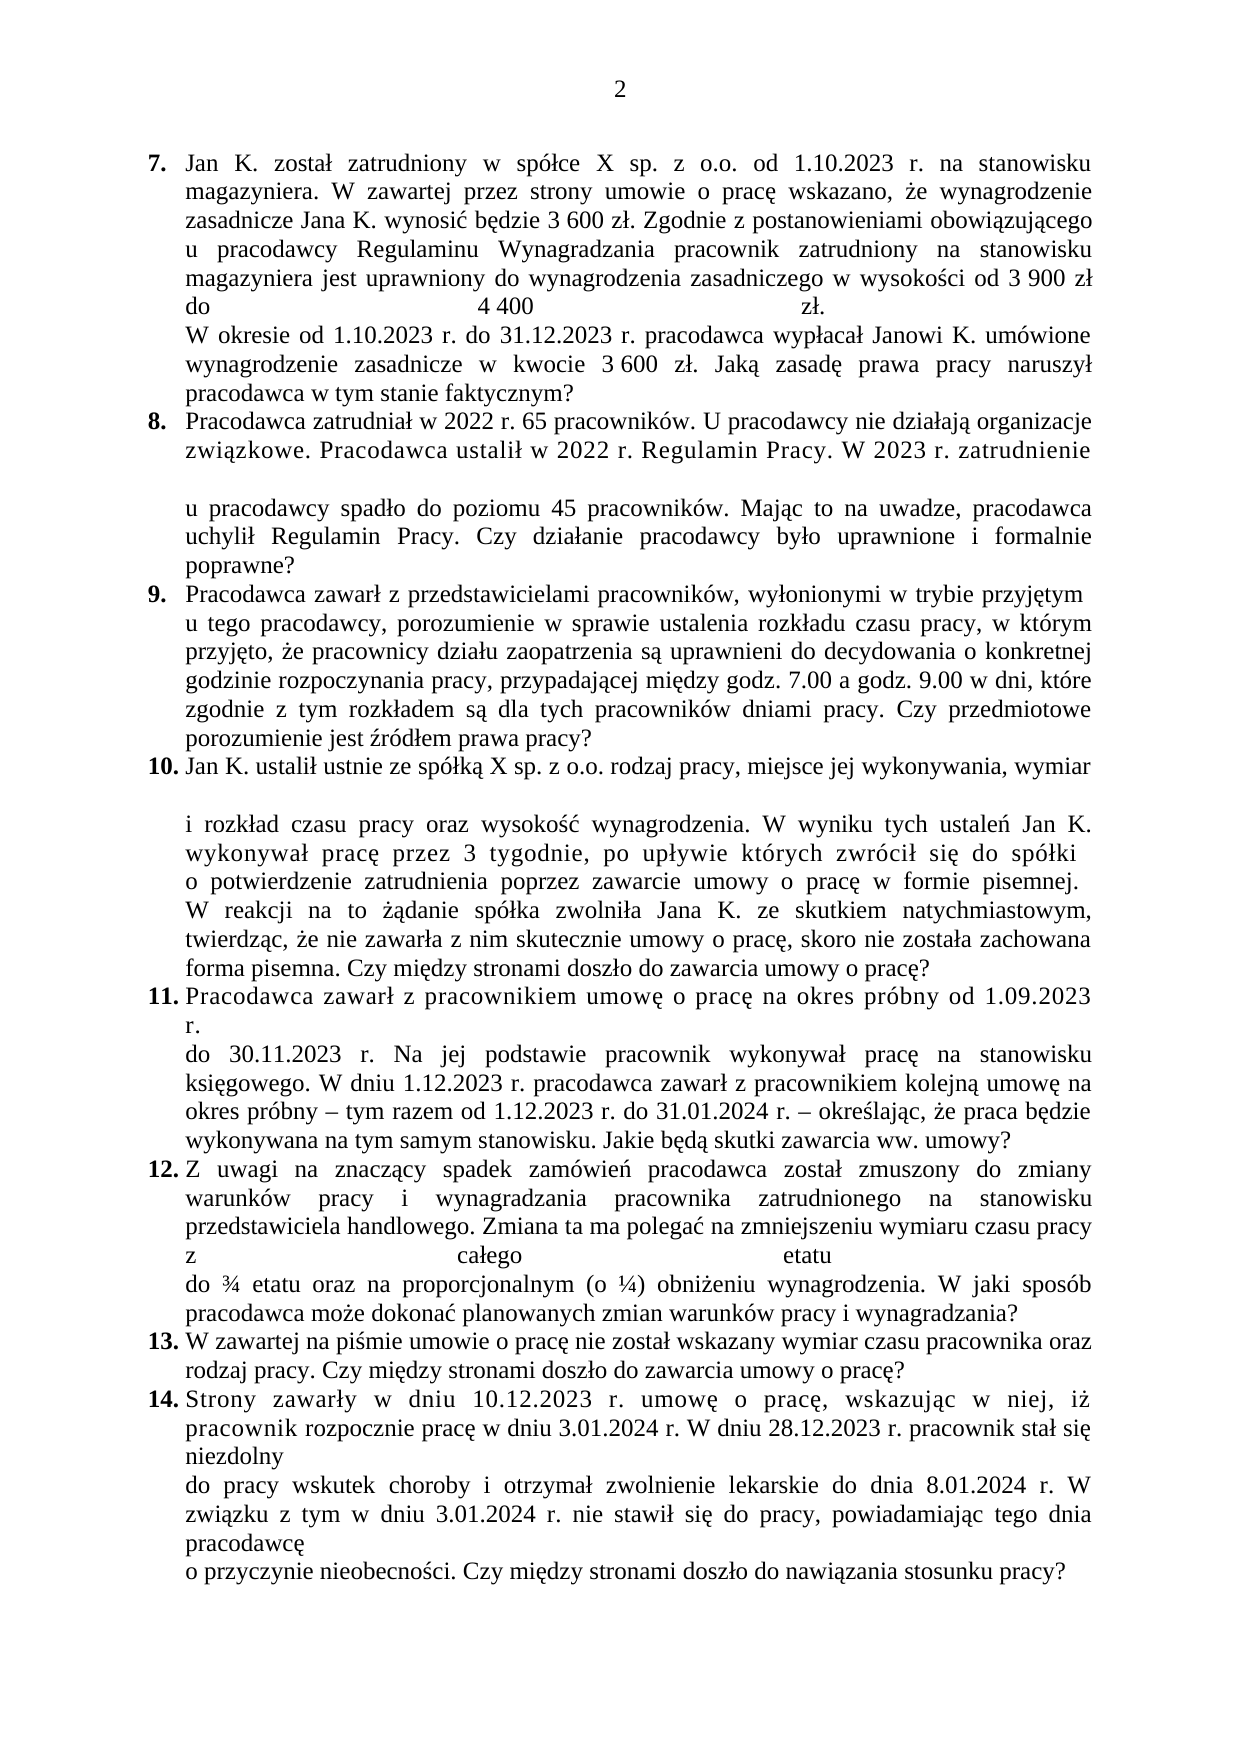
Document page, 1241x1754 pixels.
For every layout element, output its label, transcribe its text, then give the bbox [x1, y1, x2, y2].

list Strony zawarły w dniu 10.12.2023 r. umowę o pracę, wskazując w niej, iż pracownik rozpocznie pracę w dniu 3.01.2024 r. W dniu 28.12.2023 r. pracownik stał się niezdolny do pracy wskutek choroby i otrzymał zwolnienie lekarskie do dnia 8.01.2024 r. W związku z tym w dniu 3.01.2024 r. nie stawił się do pracy, powiadamiając tego dnia pracodawcę o przyczynie nieobecności. Czy między stronami doszło do nawiązania stosunku pracy? [148, 1384, 1093, 1585]
list Z uwagi na znaczący spadek zamówień pracodawca został zmuszony do zmiany warunków pracy i wynagradzania pracownika zatrudnionego na stanowisku przedstawiciela handlowego. Zmiana ta ma polegać na zmniejszeniu wymiaru czasu pracy z całego etatu do ¾ etatu oraz na proporcjonalnym (o ¼) obniżeniu wynagrodzenia. W jaki sposób pracodawca może dokonać planowanych zmian warunków pracy i wynagradzania? [148, 1154, 1093, 1326]
list W zawartej na piśmie umowie o pracę nie został wskazany wymiar czasu pracownika oraz rodzaj pracy. Czy między stronami doszło do zawarcia umowy o pracę? [148, 1326, 1093, 1384]
list Pracodawca zawarł z przedstawicielami pracowników, wyłonionymi w trybie przyjętym u tego pracodawcy, porozumienie w sprawie ustalenia rozkładu czasu pracy, w którym przyjęto, że pracownicy działu zaopatrzenia są uprawnieni do decydowania o konkretnej godzinie rozpoczynania pracy, przypadającej między godz. 7.00 a godz. 9.00 w dni, które zgodnie z tym rozkładem są dla tych pracowników dniami pracy. Czy przedmiotowe porozumienie jest źródłem prawa pracy? [148, 579, 1093, 751]
list Jan K. ustalił ustnie ze spółką X sp. z o.o. rodzaj pracy, miejsce jej wykonywania, wymiar i rozkład czasu pracy oraz wysokość wynagrodzenia. W wyniku tych ustaleń Jan K. wykonywał pracę przez 3 tygodnie, po upływie których zwrócił się do spółki o potwierdzenie zatrudnienia poprzez zawarcie umowy o pracę w formie pisemnej. W reakcji na to żądanie spółka zwolniła Jana K. ze skutkiem natychmiastowym, twierdząc, że nie zawarła z nim skutecznie umowy o pracę, skoro nie została zachowana forma pisemna. Czy między stronami doszło do zawarcia umowy o pracę? [148, 751, 1093, 981]
list Pracodawca zawarł z pracownikiem umowę o pracę na okres próbny od 1.09.2023 r. do 30.11.2023 r. Na jej podstawie pracownik wykonywał pracę na stanowisku księgowego. W dniu 1.12.2023 r. pracodawca zawarł z pracownikiem kolejną umowę na okres próbny – tym razem od 1.12.2023 r. do 31.01.2024 r. – określając, że praca będzie wykonywana na tym samym stanowisku. Jakie będą skutki zawarcia ww. umowy? [148, 981, 1093, 1154]
list Jan K. został zatrudniony w spółce X sp. z o.o. od 1.10.2023 r. na stanowisku magazyniera. W zawartej przez strony umowie o pracę wskazano, że wynagrodzenie zasadnicze Jana K. wynosić będzie 3 600 zł. Zgodnie z postanowieniami obowiązującego u pracodawcy Regulaminu Wynagradzania pracownik zatrudniony na stanowisku magazyniera jest uprawniony do wynagrodzenia zasadniczego w wysokości od 3 900 zł do 4 400 zł. W okresie od 1.10.2023 r. do 31.12.2023 r. pracodawca wypłacał Janowi K. umówione wynagrodzenie zasadnicze w kwocie 3 600 zł. Jaką zasadę prawa pracy naruszył pracodawca w tym stanie faktycznym? [148, 148, 1093, 406]
list Pracodawca zatrudniał w 2022 r. 65 pracowników. U pracodawcy nie działają organizacje związkowe. Pracodawca ustalił w 2022 r. Regulamin Pracy. W 2023 r. zatrudnienie u pracodawcy spadło do poziomu 45 pracowników. Mając to na uwadze, pracodawca uchylił Regulamin Pracy. Czy działanie pracodawcy było uprawnione i formalnie poprawne? [148, 406, 1093, 579]
